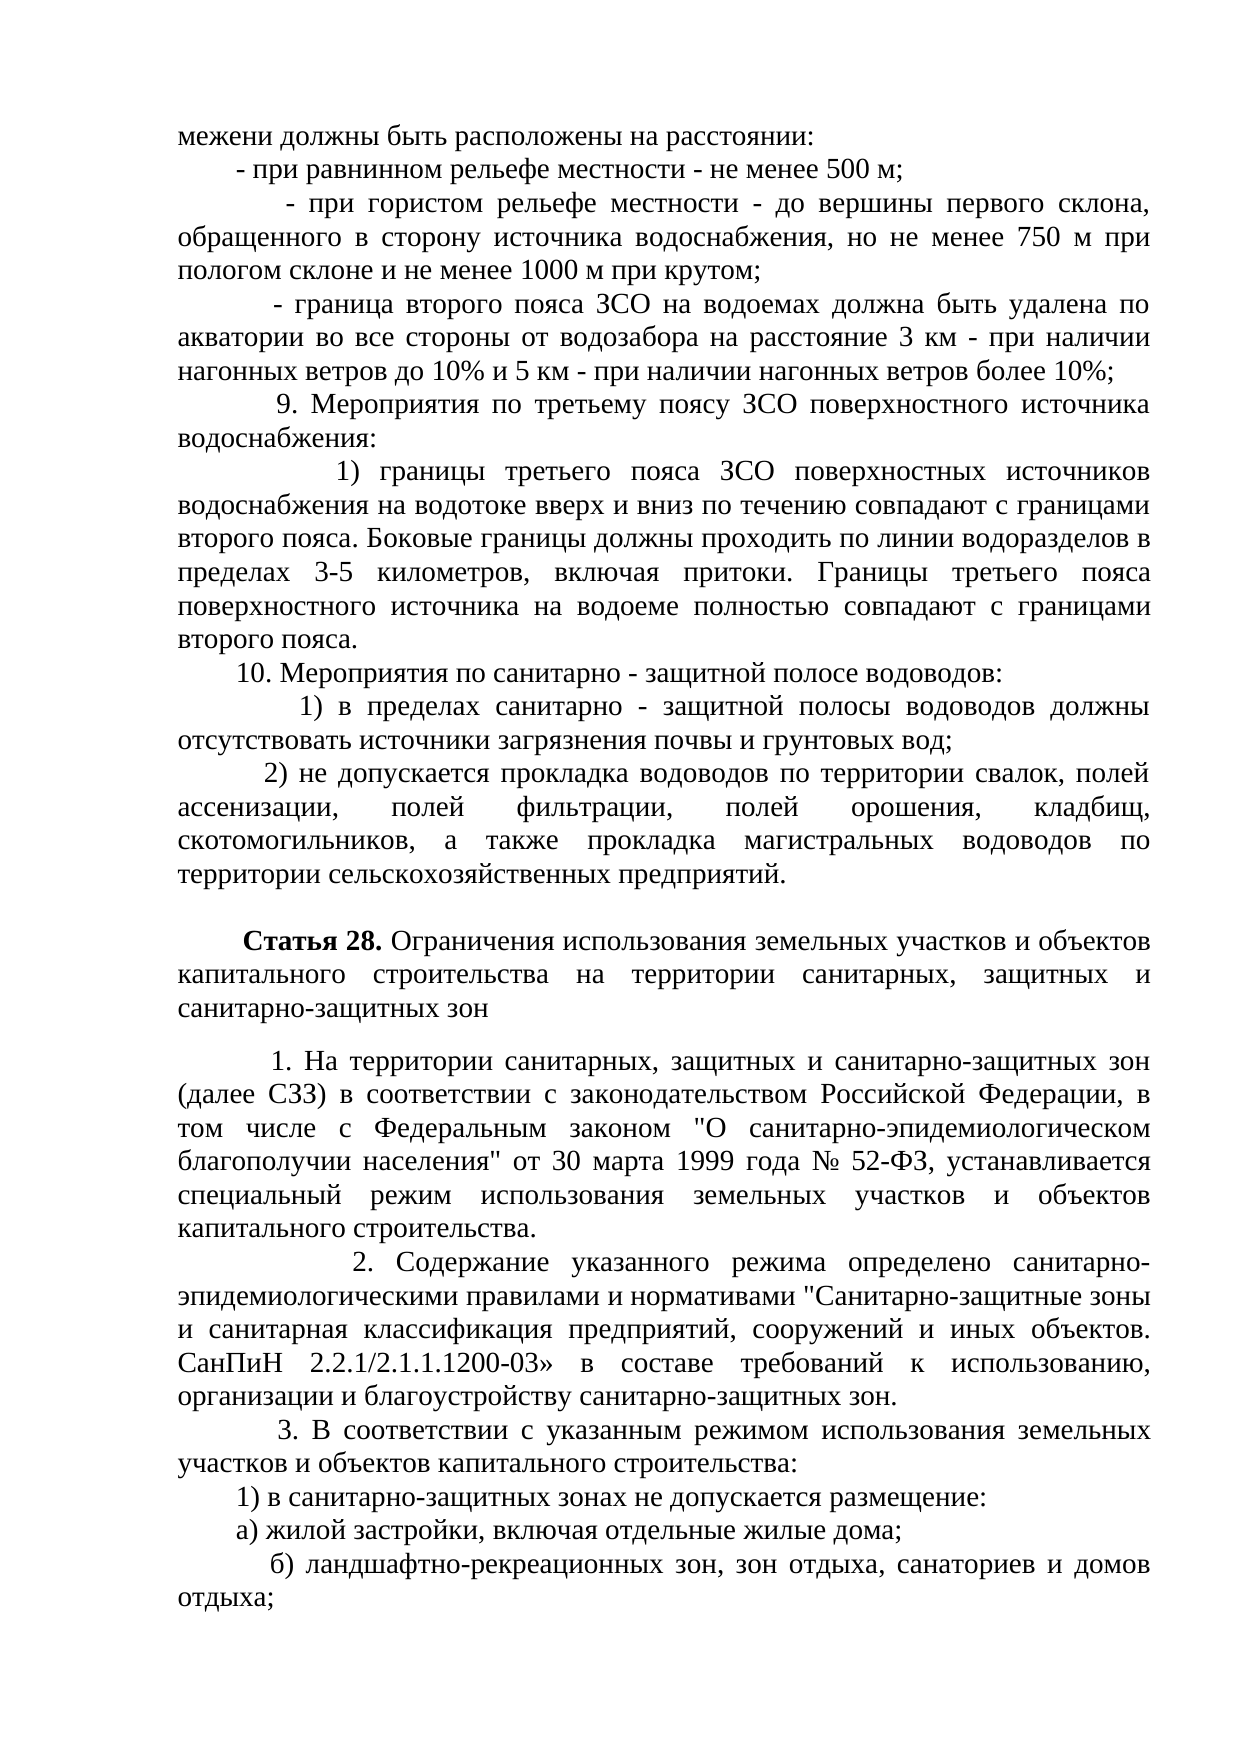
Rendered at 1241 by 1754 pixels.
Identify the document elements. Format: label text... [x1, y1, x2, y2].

text - граница второго пояса ЗСО на водоемах должна быть удалена по акватории во все стороны от водозабора на расстояние 3 км - при наличии нагонных ветров до 10% и 5 км - при наличии нагонных ветров более 10%; [177, 286, 1152, 386]
text 1) в санитарно-защитных зонах не допускается размещение: [177, 1479, 1152, 1512]
text 2) не допускается прокладка водоводов по территории свалок, полей ассенизации, полей фильтрации, полей орошения, кладбищ, скотомогильников, а также прокладка магистральных водоводов по территории сельскохозяйственных предприятий. [177, 755, 1152, 889]
text 10. Мероприятия по санитарно - защитной полосе водоводов: [177, 655, 1152, 688]
text б) ландшафтно-рекреационных зон, зон отдыха, санаториев и домов отдыха; [177, 1546, 1152, 1613]
text Статья 28. Ограничения использования земельных участков и объектов капитального строительства на территории санитарных, защитных и санитарно-защитных зон [177, 923, 1152, 1024]
text 2. Содержание указанного режима определено санитарно-эпидемиологическими правилами и нормативами "Санитарно-защитные зоны и санитарная классификация предприятий, сооружений и иных объектов. СанПиН 2.2.1/2.1.1.1200-03» в составе требований к использованию, организации и благоустройству санитарно-защитных зон. [177, 1244, 1152, 1412]
text 9. Мероприятия по третьему поясу ЗСО поверхностного источника водоснабжения: [177, 386, 1152, 453]
text 1) границы третьего пояса ЗСО поверхностных источников водоснабжения на водотоке вверх и вниз по течению совпадают с границами второго пояса. Боковые границы должны проходить по линии водоразделов в пределах 3-5 километров, включая притоки. Границы третьего пояса поверхностного источника на водоеме полностью совпадают с границами второго пояса. [177, 453, 1152, 655]
text а) жилой застройки, включая отдельные жилые дома; [177, 1512, 1152, 1546]
text - при гористом рельефе местности - до вершины первого склона, обращенного в сторону источника водоснабжения, но не менее 750 м при пологом склоне и не менее 1000 м при крутом; [177, 185, 1152, 286]
text 1) в пределах санитарно - защитной полосы водоводов должны отсутствовать источники загрязнения почвы и грунтовых вод; [177, 688, 1152, 755]
text 1. На территории санитарных, защитных и санитарно-защитных зон (далее СЗЗ) в соответствии с законодательством Российской Федерации, в том числе с Федеральным законом "О санитарно-эпидемиологическом благополучии населения" от 30 марта 1999 года № 52-ФЗ, устанавливается специальный режим использования земельных участков и объектов капитального строительства. [177, 1043, 1152, 1244]
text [177, 118, 1152, 152]
text 3. В соответствии с указанным режимом использования земельных участков и объектов капитального строительства: [177, 1412, 1152, 1479]
text - при равнинном рельефе местности - не менее 500 м; [177, 152, 1152, 185]
